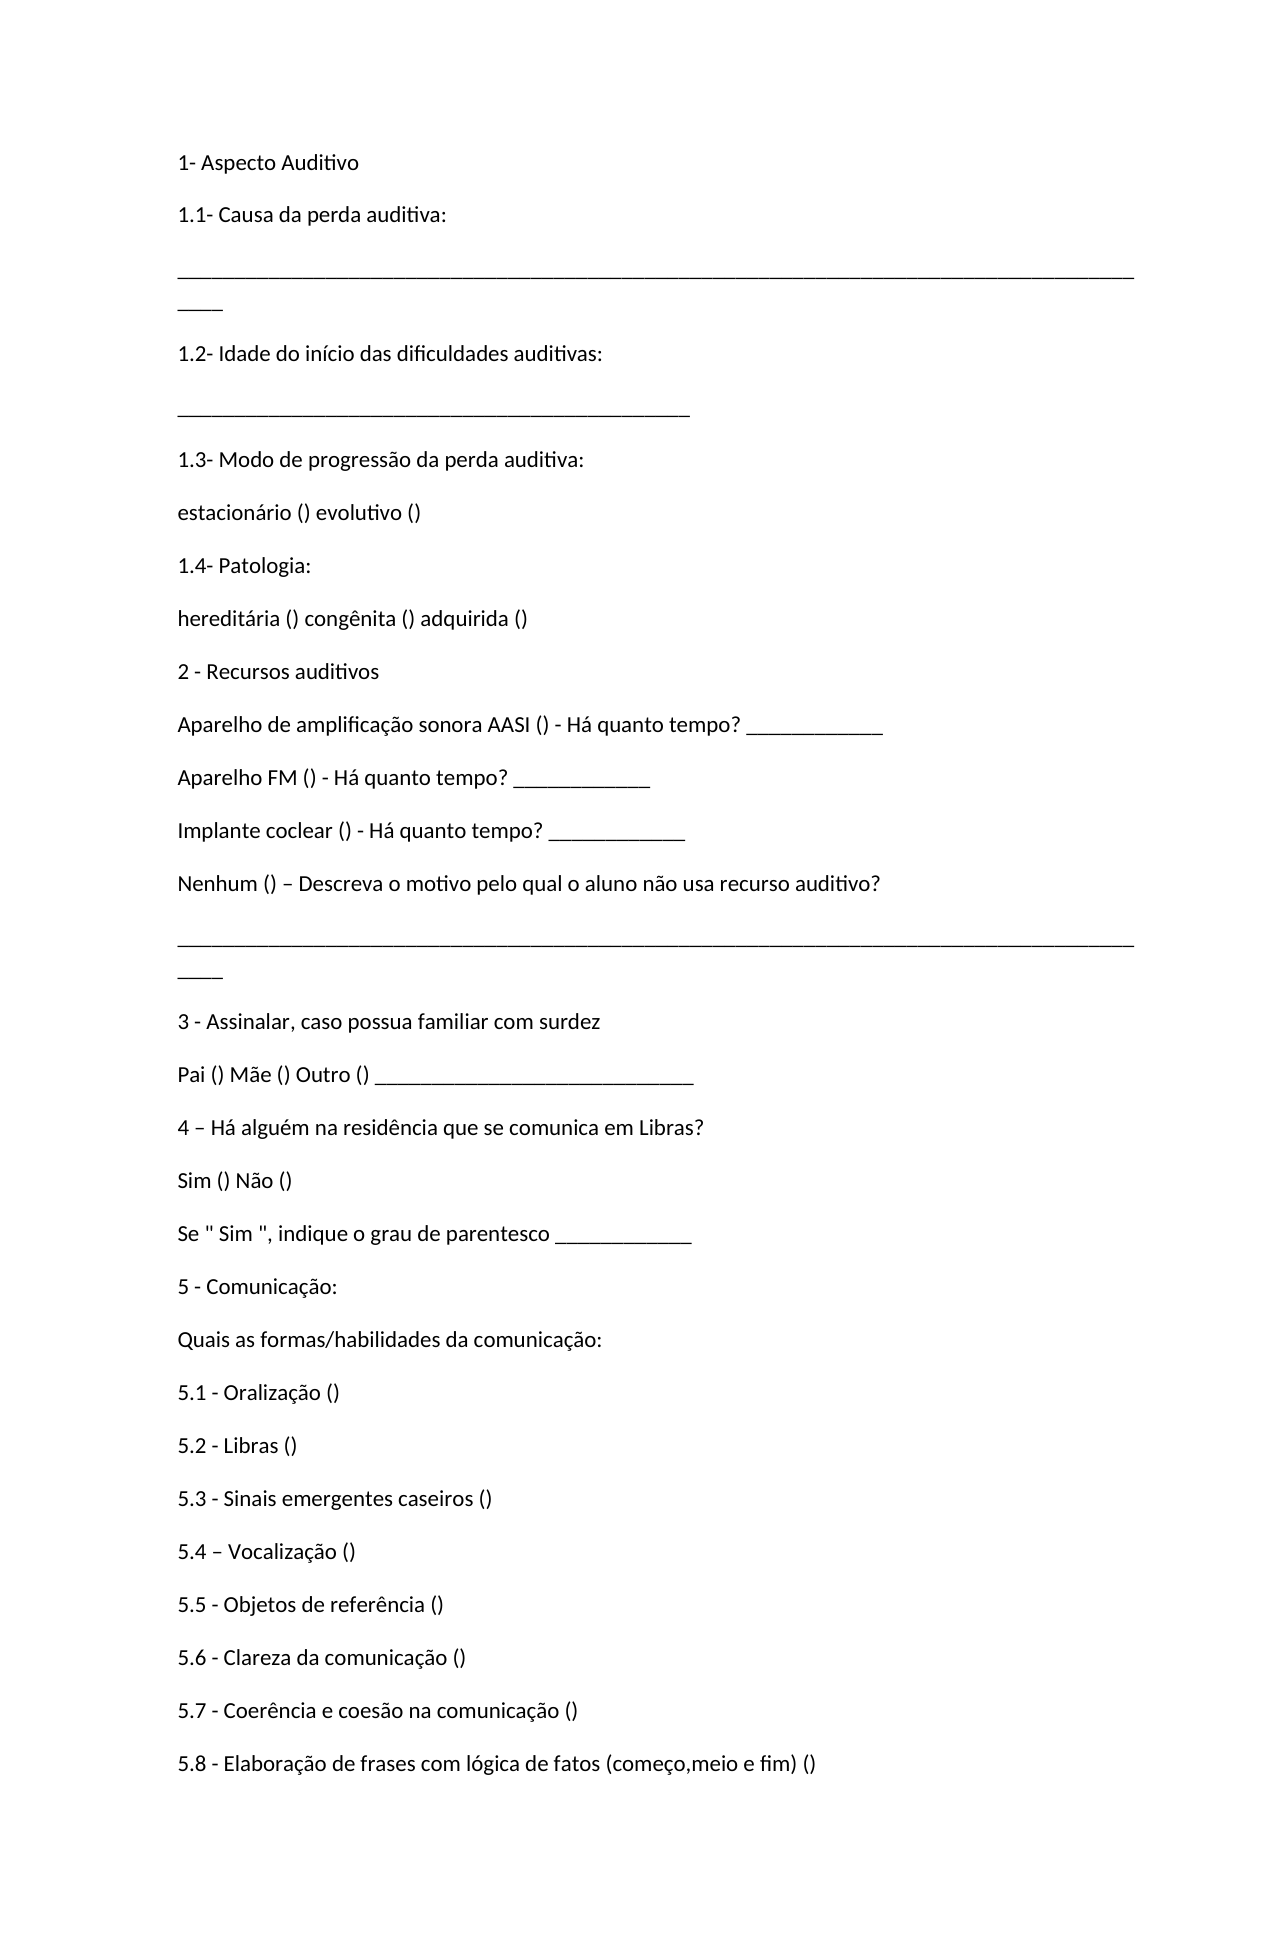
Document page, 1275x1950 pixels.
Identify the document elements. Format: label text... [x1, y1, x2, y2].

text 5.5 - Objetos de referência () [177, 1591, 1137, 1618]
text hereditária () congênita () adquirida () [177, 604, 1137, 632]
text estacionário () evolutivo () [177, 498, 1137, 526]
text Implante coclear () - Há quanto tempo? ____________ [177, 816, 1137, 844]
text 5.2 - Libras () [177, 1431, 1137, 1459]
text 5.6 - Clareza da comunicação () [177, 1643, 1137, 1672]
text 5.4 – Vocalização () [177, 1537, 1137, 1566]
text 1.2- Idade do início das dificuldades auditivas: [177, 339, 1137, 367]
text Pai () Mãe () Outro () ____________________________ [177, 1060, 1137, 1088]
text 3 - Assinalar, caso possua familiar com surdez [177, 1007, 1137, 1035]
text 1.1- Causa da perda auditiva: [177, 201, 1137, 229]
text 5.8 - Elaboração de frases com lógica de fatos (começo,meio e fim) () [177, 1749, 1137, 1778]
text Aparelho de amplificação sonora AASI () - Há quanto tempo? ____________ [177, 710, 1137, 738]
text _____________________________________________ [177, 392, 1137, 420]
text 5 - Comunicação: [177, 1272, 1137, 1300]
text Sim () Não () [177, 1166, 1137, 1194]
text ________________________________________________________________________________________ [177, 922, 1137, 982]
text 2 - Recursos auditivos [177, 657, 1137, 685]
text Se " Sim ", indique o grau de parentesco ____________ [177, 1219, 1137, 1247]
text 1.4- Patologia: [177, 551, 1137, 579]
text Aparelho FM () - Há quanto tempo? ____________ [177, 763, 1137, 791]
text 5.7 - Coerência e coesão na comunicação () [177, 1697, 1137, 1724]
text ________________________________________________________________________________________ [177, 254, 1137, 314]
text 5.1 - Oralização () [177, 1378, 1137, 1406]
text 1- Aspecto Auditivo [177, 148, 1137, 176]
text 1.3- Modo de progressão da perda auditiva: [177, 445, 1137, 473]
text 4 – Há alguém na residência que se comunica em Libras? [177, 1113, 1137, 1141]
text 5.3 - Sinais emergentes caseiros () [177, 1484, 1137, 1512]
text Quais as formas/habilidades da comunicação: [177, 1325, 1137, 1353]
text Nenhum () – Descreva o motivo pelo qual o aluno não usa recurso auditivo? [177, 869, 1137, 897]
